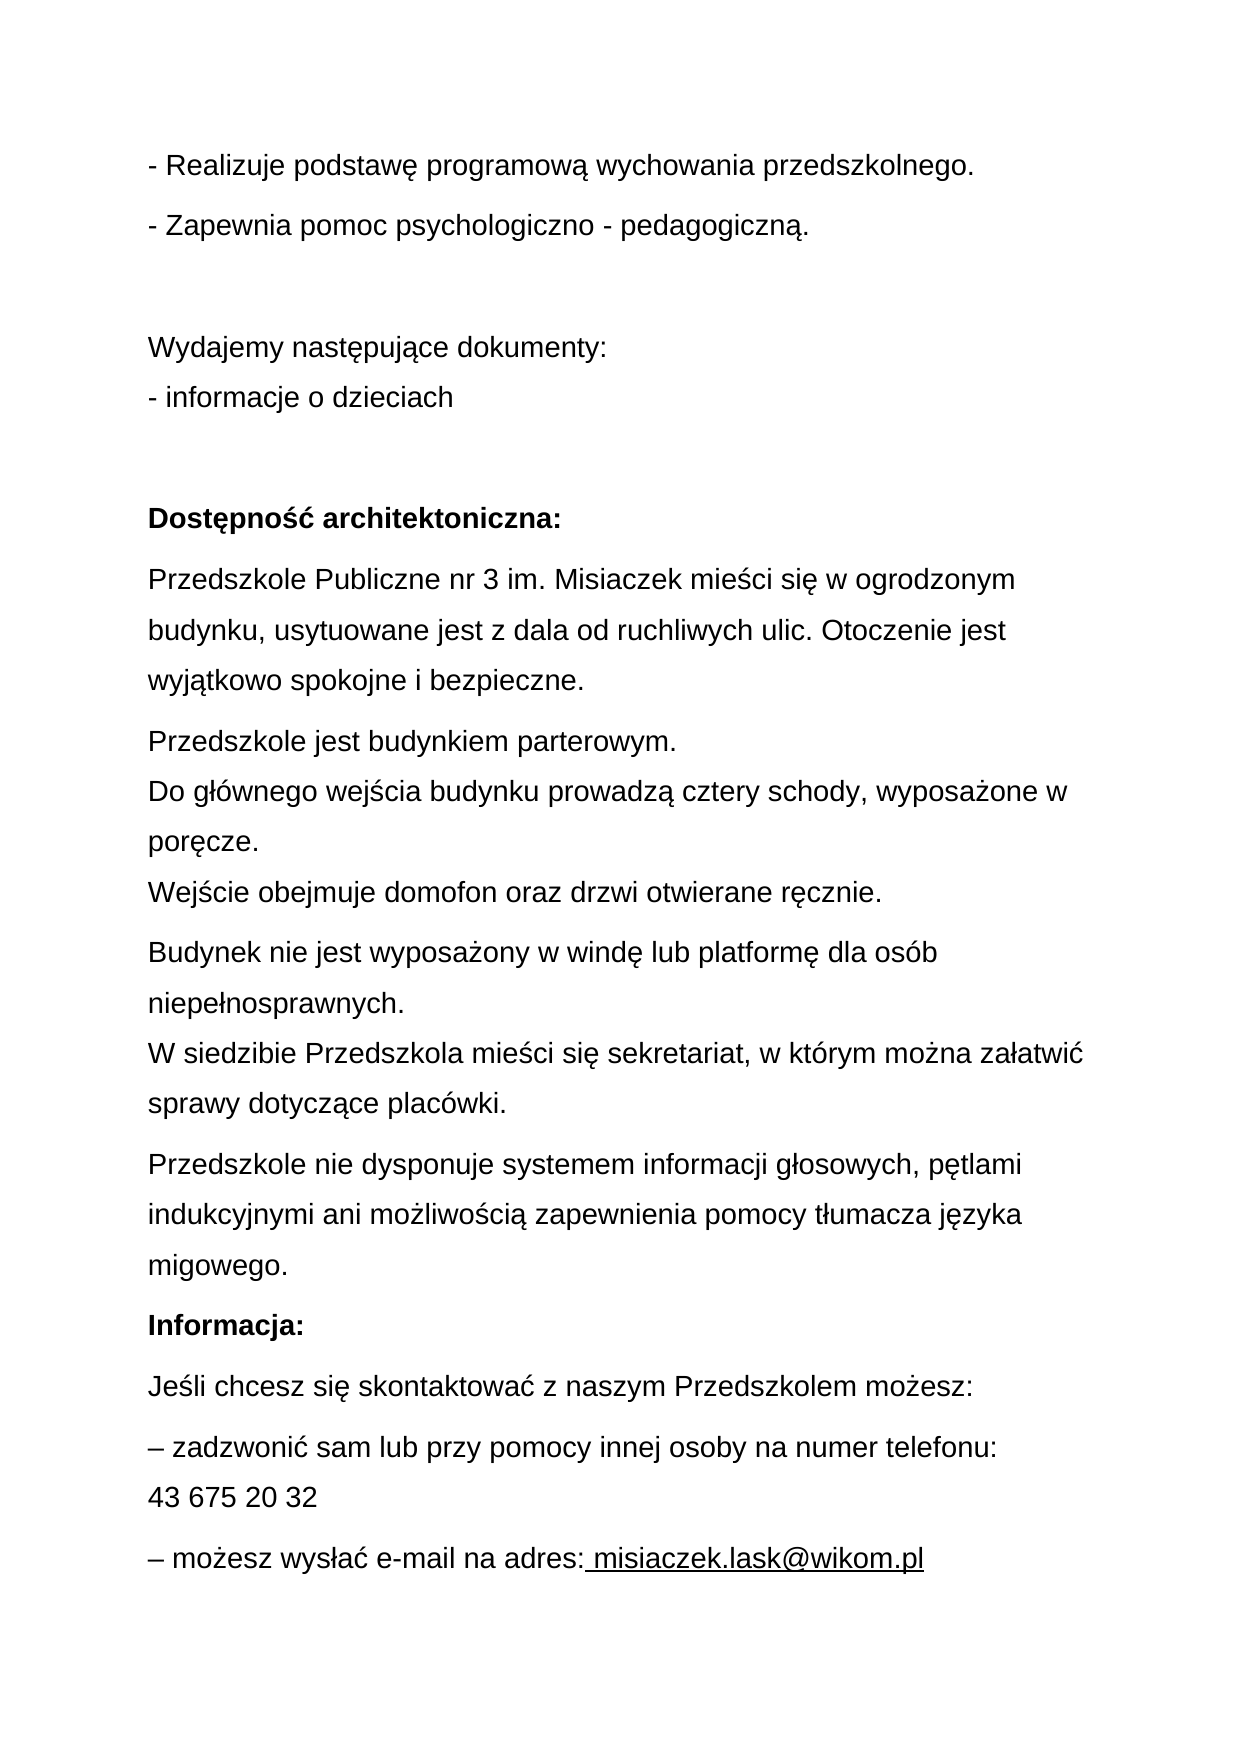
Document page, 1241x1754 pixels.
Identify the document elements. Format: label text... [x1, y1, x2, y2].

text Przedszkole Publiczne nr 3 im. Misiaczek mieści się w ogrodzonym budynku, usytuowane jest z dala od ruchliwych ulic. Otoczenie jest wyjątkowo spokojne i bezpieczne. [148, 562, 1093, 696]
text – możesz wysłać e-mail na adres: misiaczek.lask@wikom.pl [148, 1541, 1093, 1574]
text - Realizuje podstawę programową wychowania przedszkolnego. [148, 148, 1093, 181]
text Budynek nie jest wyposażony w windę lub platformę dla osób niepełnosprawnych. W siedzibie Przedszkola mieści się sekretariat, w którym można załatwić sprawy dotyczące placówki. [148, 935, 1093, 1120]
text - Zapewnia pomoc psychologiczno - pedagogiczną. [148, 208, 1093, 242]
text Dostępność architektoniczna: [148, 502, 1093, 535]
text Informacja: [148, 1308, 1093, 1342]
text Jeśli chcesz się skontaktować z naszym Przedszkolem możesz: [148, 1369, 1093, 1403]
text Przedszkole nie dysponuje systemem informacji głosowych, pętlami indukcyjnymi ani możliwością zapewnienia pomocy tłumacza języka migowego. [148, 1147, 1093, 1281]
text – zadzwonić sam lub przy pomocy innej osoby na numer telefonu: 43 675 20 32 [148, 1430, 1093, 1514]
text Wydajemy następujące dokumenty: - informacje o dzieciach [148, 330, 1093, 414]
text Przedszkole jest budynkiem parterowym. Do głównego wejścia budynku prowadzą cztery schody, wyposażone w poręcze. Wejście obejmuje domofon oraz drzwi otwierane ręcznie. [148, 724, 1093, 908]
